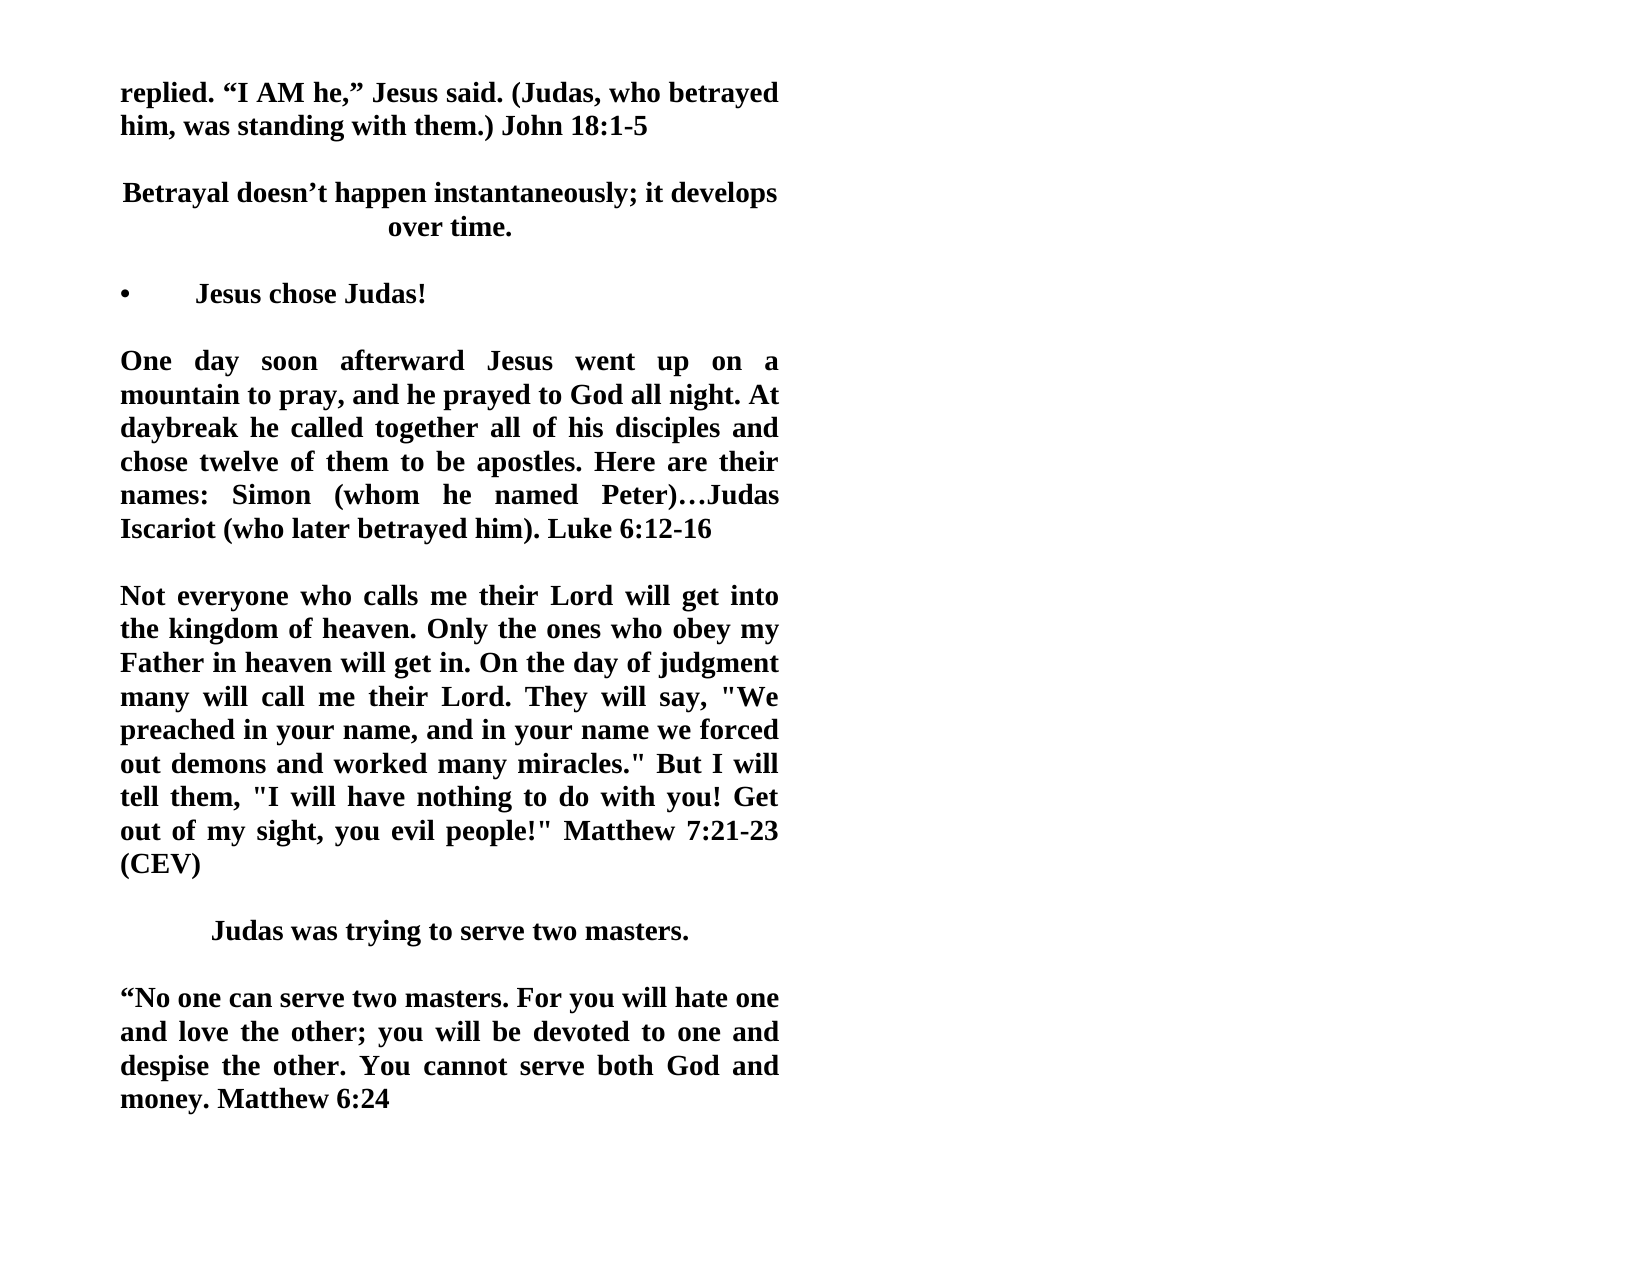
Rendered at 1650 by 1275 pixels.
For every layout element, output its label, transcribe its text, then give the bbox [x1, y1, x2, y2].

text • Jesus chose Judas! [120, 276, 780, 310]
text Judas was trying to serve two masters. [120, 913, 780, 947]
text “No one can serve two masters. For you will hate one and love the other; you will be devoted to one and despise the other. You cannot serve both God and money. Matthew 6:24 [120, 981, 780, 1115]
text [120, 75, 780, 142]
text Betrayal doesn’t happen instantaneously; it develops over time. [120, 176, 780, 243]
text One day soon afterward Jesus went up on a mountain to pray, and he prayed to God all night. At daybreak he called together all of his disciples and chose twelve of them to be apostles. Here are their names: Simon (whom he named Peter)…Judas Iscariot (who later betrayed him). Luke 6:12-16 [120, 343, 780, 544]
text Not everyone who calls me their Lord will get into the kingdom of heaven. Only the ones who obey my Father in heaven will get in. On the day of judgment many will call me their Lord. They will say, "We preached in your name, and in your name we forced out demons and worked many miracles." But I will tell them, "I will have nothing to do with you! Get out of my sight, you evil people!" Matthew 7:21-23 (CEV) [120, 578, 780, 880]
